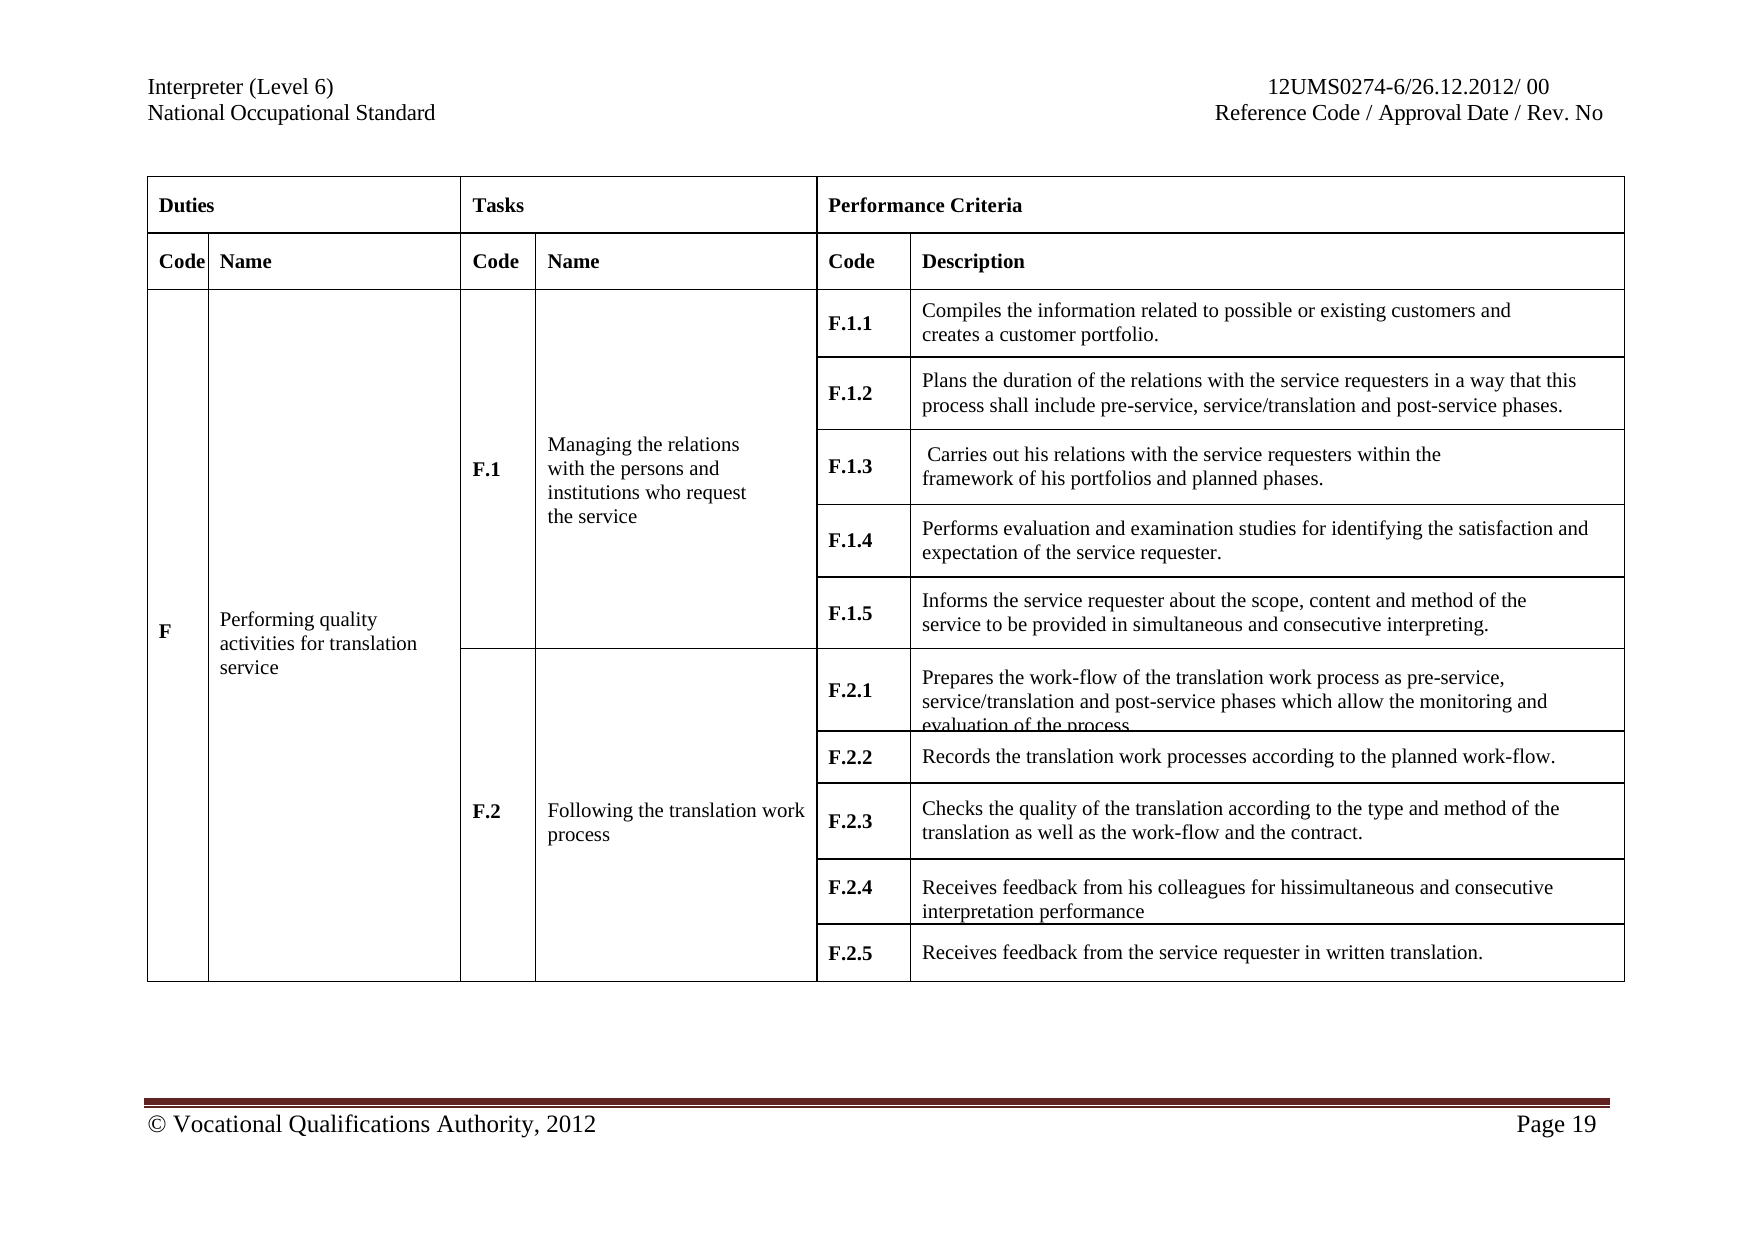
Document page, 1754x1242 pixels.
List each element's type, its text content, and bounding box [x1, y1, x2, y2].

table_cell F [148, 290, 208, 981]
table_cell Description [911, 234, 1624, 288]
table_cell Informs the service requester about the scope, content and method of the service to be provided in simultaneous and consecutive interpreting. [911, 578, 1624, 648]
table_cell Plans the duration of the relations with the service requesters in a way that this process shall include pre-service, service/translation and post-service phases. [911, 358, 1624, 428]
table_cell F.1.2 [818, 358, 910, 428]
table_cell Managing the relations with the persons and institutions who request the service [536, 290, 816, 648]
table_cell Checks the quality of the translation according to the type and method of the translation as well as the work-flow and the contract. [911, 784, 1624, 858]
table_cell F.1 [461, 290, 535, 648]
table_cell Performs evaluation and examination studies for identifying the satisfaction and expectation of the service requester. [911, 505, 1624, 576]
table_cell Name [209, 234, 460, 288]
table_cell F.2.1 [818, 649, 910, 730]
table_cell F.2.3 [818, 784, 910, 858]
table_cell Performing quality activities for translation service [209, 290, 460, 981]
table_cell F.2 [461, 649, 535, 981]
table_cell Code [148, 234, 208, 288]
table_cell Name [536, 234, 816, 288]
table_cell Carries out his relations with the service requesters within the framework of his portfolios and planned phases. [911, 430, 1624, 503]
table_cell Receives feedback from his colleagues for hissimultaneous and consecutive interpretation performance [911, 860, 1624, 923]
table_cell F.2.4 [818, 860, 910, 923]
table_cell Following the translation work process [536, 649, 816, 981]
table_cell Code [461, 234, 535, 288]
table_cell F.1.1 [818, 290, 910, 356]
table_cell Compiles the information related to possible or existing customers and creates a customer portfolio. [911, 290, 1624, 356]
table_cell Code [818, 234, 910, 288]
table_header Performance Criteria [818, 177, 1624, 232]
table_cell Records the translation work processes according to the planned work-flow. [911, 732, 1624, 782]
table_cell F.2.2 [818, 732, 910, 782]
table_cell Prepares the work-flow of the translation work process as pre-service, service/translation and post-service phases which allow the monitoring and evaluation of the process. [911, 649, 1624, 730]
table_cell F.1.3 [818, 430, 910, 503]
table_header Duties [148, 177, 460, 232]
table_cell F.1.4 [818, 505, 910, 576]
table_cell F.2.5 [818, 925, 910, 981]
table_cell F.1.5 [818, 578, 910, 648]
table_header Tasks [461, 177, 816, 232]
table_cell Receives feedback from the service requester in written translation. [911, 925, 1624, 981]
